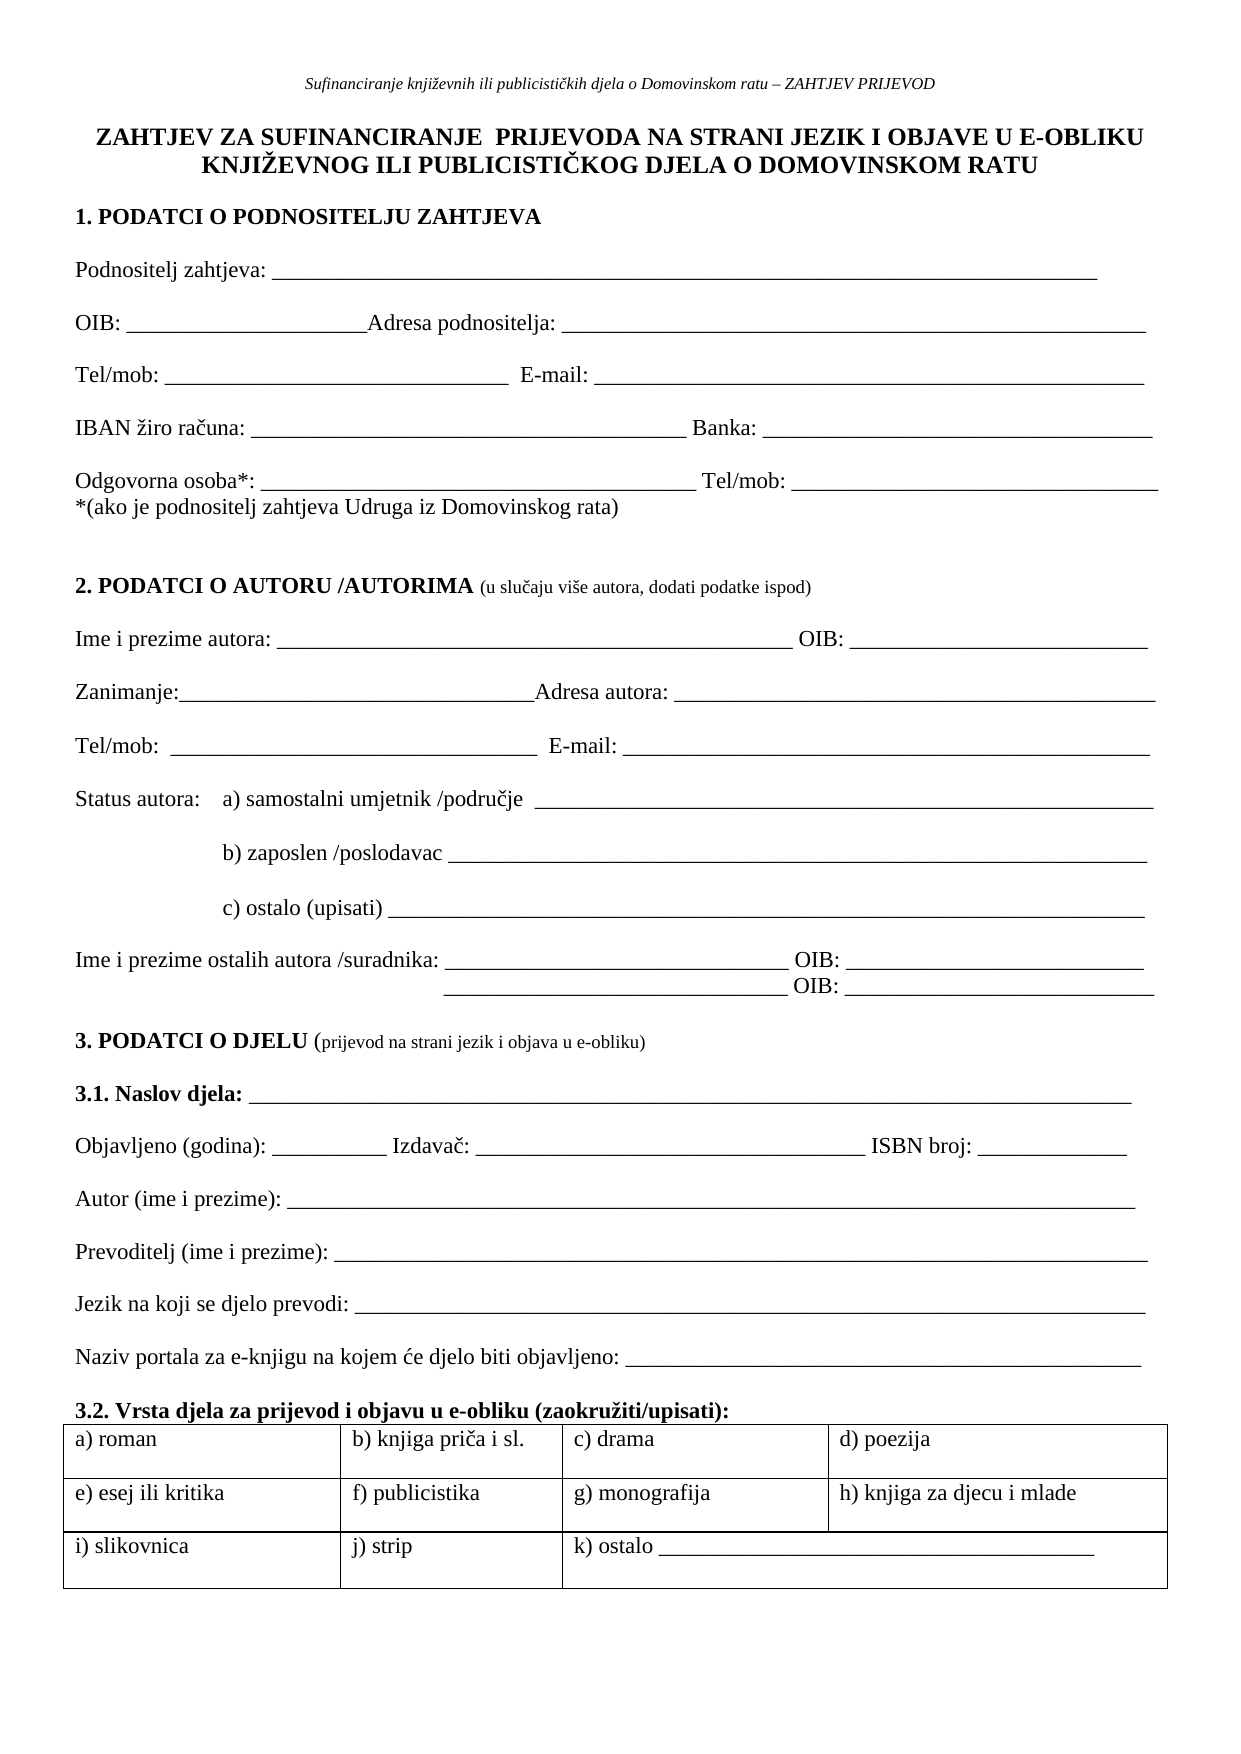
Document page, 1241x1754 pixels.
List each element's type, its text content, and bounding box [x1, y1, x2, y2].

text Jezik na koji se djelo prevodi: _____________________________________________________________________ [75, 1291, 1165, 1317]
text Ime i prezime ostalih autora /suradnika: ______________________________ OIB: __________________________ [75, 946, 1165, 973]
table_cell e) esej ili kritika [64, 1479, 340, 1531]
text Objavljeno (godina): __________ Izdavač: __________________________________ ISBN broj: _____________ [75, 1132, 1165, 1159]
text Zanimanje:_______________________________Adresa autora: __________________________________________ [75, 678, 1165, 704]
text 3. PODATCI O DJELU (prijevod na strani jezik i objava u e-obliku) [75, 1027, 1165, 1053]
text Tel/mob: ________________________________ E-mail: ______________________________________________ [75, 732, 1165, 758]
text 3.1. Naslov djela: _____________________________________________________________________________ [75, 1080, 1165, 1106]
table_cell i) slikovnica [64, 1533, 340, 1588]
text Prevoditelj (ime i prezime): _______________________________________________________________________ [75, 1238, 1165, 1264]
text Naziv portala za e-knjigu na kojem će djelo biti objavljeno: _____________________________________________ [75, 1343, 1165, 1369]
text KNJIŽEVNOG ILI PUBLICISTIČKOG DJELA O DOMOVINSKOM RATU [75, 151, 1165, 179]
text Tel/mob: ______________________________ E-mail: ________________________________________________ [75, 361, 1165, 388]
text Podnositelj zahtjeva: ________________________________________________________________________ [75, 256, 1165, 282]
text ZAHTJEV ZA SUFINANCIRANJE PRIJEVODA NA STRANI JEZIK I OBJAVE U E-OBLIKU [75, 122, 1165, 151]
table_header c) drama [563, 1425, 828, 1478]
table_cell h) knjiga za djecu i mlade [829, 1479, 1167, 1531]
table_header a) roman [64, 1425, 340, 1478]
text 1. PODATCI O PODNOSITELJU ZAHTJEVA [75, 203, 1165, 230]
table_cell f) publicistika [341, 1479, 562, 1531]
text Odgovorna osoba*: ______________________________________ Tel/mob: ________________________________ [75, 467, 1165, 493]
table_header d) poezija [829, 1425, 1167, 1478]
table_header b) knjiga priča i sl. [341, 1425, 562, 1478]
table_cell k) ostalo ______________________________________ [563, 1533, 1167, 1588]
text Autor (ime i prezime): __________________________________________________________________________ [75, 1185, 1165, 1211]
text IBAN žiro računa: ______________________________________ Banka: __________________________________ [75, 414, 1165, 441]
text Ime i prezime autora: _____________________________________________ OIB: __________________________ [75, 625, 1165, 651]
text b) zaposlen /poslodavac _____________________________________________________________ [75, 839, 1165, 866]
text *(ako je podnositelj zahtjeva Udruga iz Domovinskog rata) [75, 493, 1165, 519]
text Status autora: a) samostalni umjetnik /područje ______________________________________________________ [75, 785, 1165, 811]
text c) ostalo (upisati) __________________________________________________________________ [75, 893, 1165, 920]
text 2. PODATCI O AUTORU /AUTORIMA (u slučaju više autora, dodati podatke ispod) [75, 572, 1165, 599]
text ______________________________ OIB: ___________________________ [75, 973, 1165, 999]
table_cell g) monografija [563, 1479, 828, 1531]
text OIB: _____________________Adresa podnositelja: ___________________________________________________ [75, 309, 1165, 335]
text 3.2. Vrsta djela za prijevod i objavu u e-obliku (zaokružiti/upisati): [75, 1398, 1165, 1424]
table_cell j) strip [341, 1533, 562, 1588]
